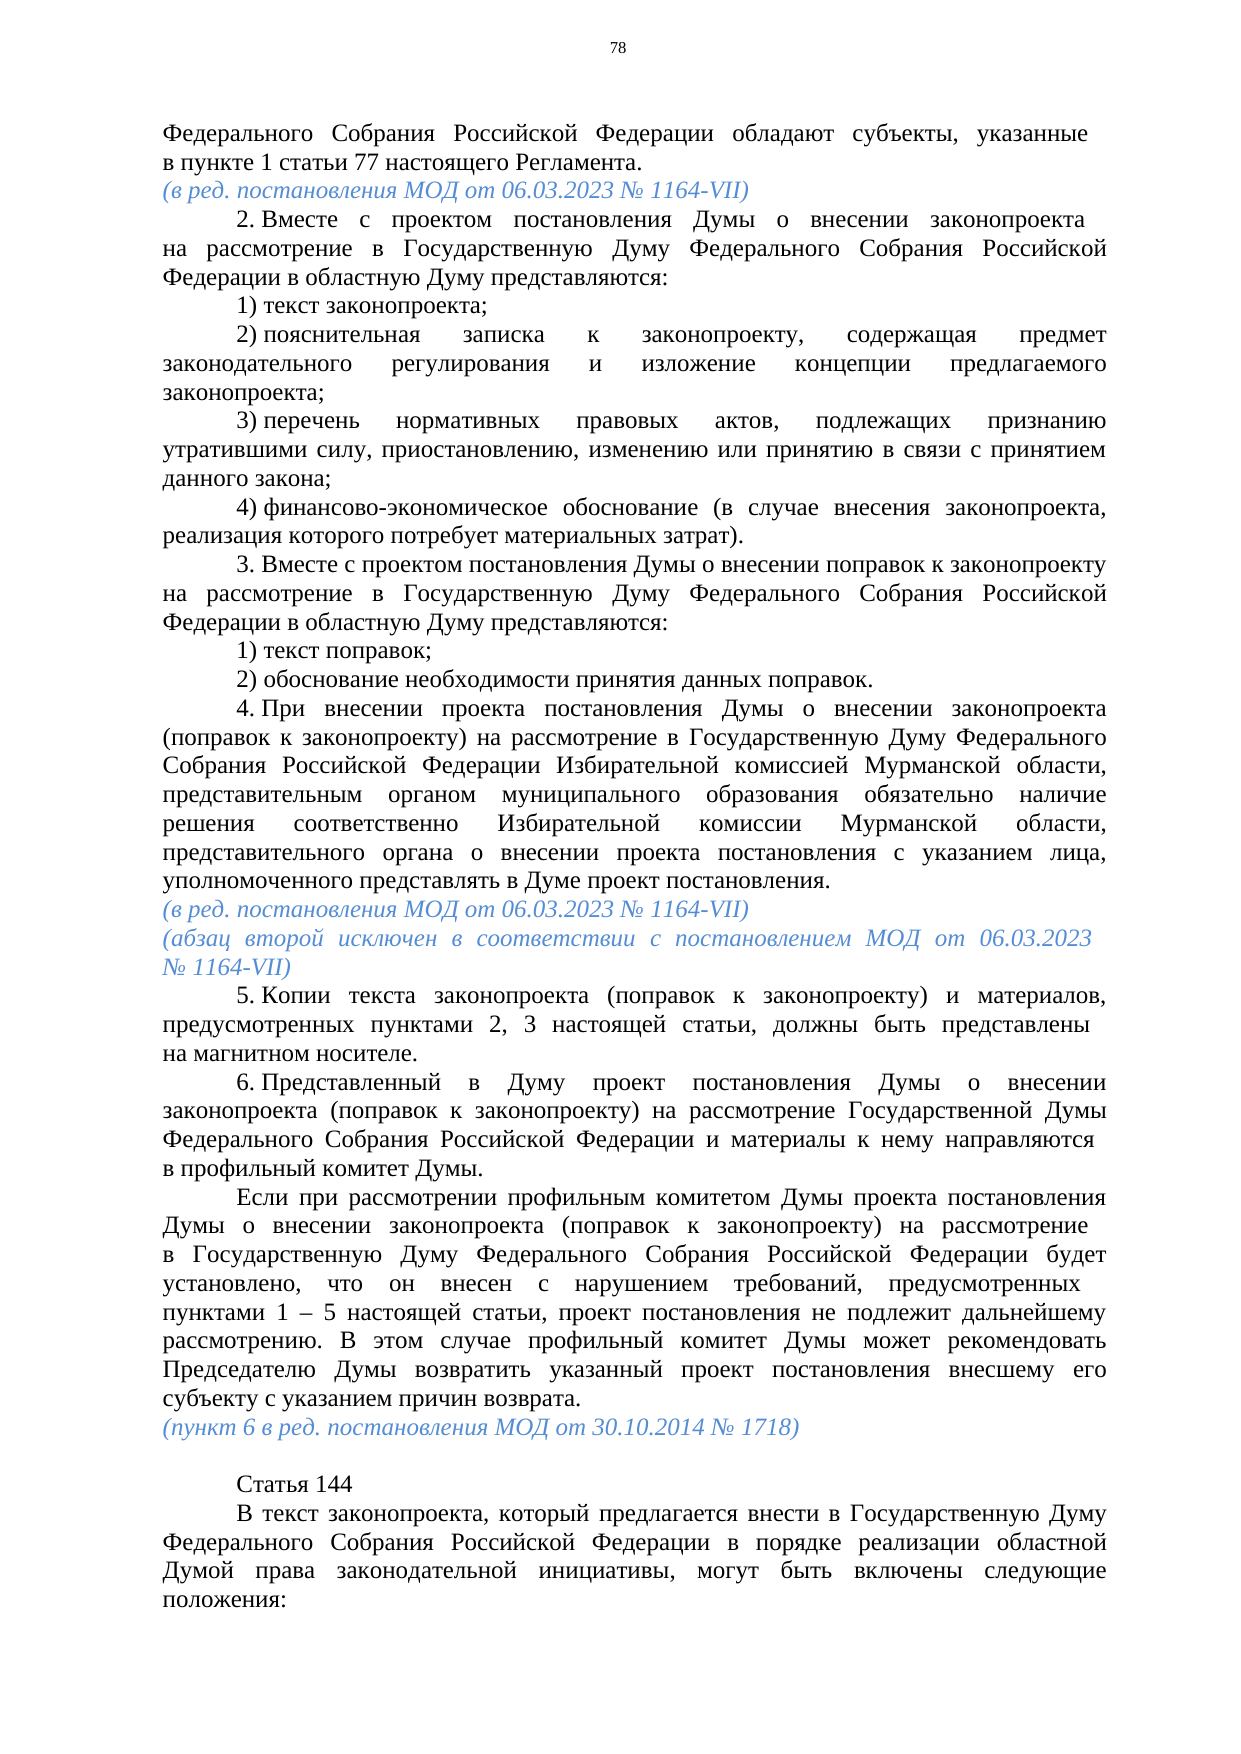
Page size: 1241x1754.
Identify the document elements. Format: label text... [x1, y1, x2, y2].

text 4) финансово-экономическое обоснование (в случае внесения законопроекта, реализация которого потребует материальных затрат). [162, 492, 1107, 549]
text Если при рассмотрении профильным комитетом Думы проекта постановления Думы о внесении законопроекта (поправок к законопроекту) на рассмотрение в Государственную Думу Федерального Собрания Российской Федерации будет установлено, что он внесен с нарушением требований, предусмотренных пунктами 1 – 5 настоящей статьи, проект постановления не подлежит дальнейшему рассмотрению. В этом случае профильный комитет Думы может рекомендовать Председателю Думы возвратить указанный проект постановления внесшему его субъекту с указанием причин возврата. [162, 1182, 1107, 1412]
text 4. При внесении проекта постановления Думы о внесении законопроекта (поправок к законопроекту) на рассмотрение в Государственную Думу Федерального Собрания Российской Федерации Избирательной комиссией Мурманской области, представительным органом муниципального образования обязательно наличие решения соответственно Избирательной комиссии Мурманской области, представительного органа о внесении проекта постановления с указанием лица, уполномоченного представлять в Думе проект постановления. [162, 693, 1107, 894]
text (в ред. постановления МОД от 06.03.2023 № 1164-VII) [162, 176, 1107, 204]
text 3) перечень нормативных правовых актов, подлежащих признанию утратившими силу, приостановлению, изменению или принятию в связи с принятием данного закона; [162, 406, 1107, 492]
text (абзац второй исключен в соответствии с постановлением МОД от 06.03.2023 № 1164-VII) [162, 923, 1107, 981]
text 2) обоснование необходимости принятия данных поправок. [162, 664, 1107, 693]
subtitle Статья 144 [162, 1469, 1107, 1498]
text (в ред. постановления МОД от 06.03.2023 № 1164-VII) [162, 894, 1107, 923]
text (пункт 6 в ред. постановления МОД от 30.10.2014 № 1718) [162, 1412, 1107, 1441]
text В текст законопроекта, который предлагается внести в Государственную Думу Федерального Собрания Российской Федерации в порядке реализации областной Думой права законодательной инициативы, могут быть включены следующие положения: [162, 1498, 1107, 1613]
text 6. Представленный в Думу проект постановления Думы о внесении законопроекта (поправок к законопроекту) на рассмотрение Государственной Думы Федерального Собрания Российской Федерации и материалы к нему направляются в профильный комитет Думы. [162, 1067, 1107, 1182]
text 3. Вместе с проектом постановления Думы о внесении поправок к законопроекту на рассмотрение в Государственную Думу Федерального Собрания Российской Федерации в областную Думу представляются: [162, 549, 1107, 636]
text 2. Вместе с проектом постановления Думы о внесении законопроекта на рассмотрение в Государственную Думу Федерального Собрания Российской Федерации в областную Думу представляются: [162, 204, 1107, 291]
text 2) пояснительная записка к законопроекту, содержащая предмет законодательного регулирования и изложение концепции предлагаемого законопроекта; [162, 319, 1107, 406]
text 5. Копии текста законопроекта (поправок к законопроекту) и материалов, предусмотренных пунктами 2, 3 настоящей статьи, должны быть представлены на магнитном носителе. [162, 981, 1107, 1067]
text 1) текст поправок; [162, 636, 1107, 664]
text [162, 118, 1107, 176]
text 1) текст законопроекта; [162, 291, 1107, 319]
